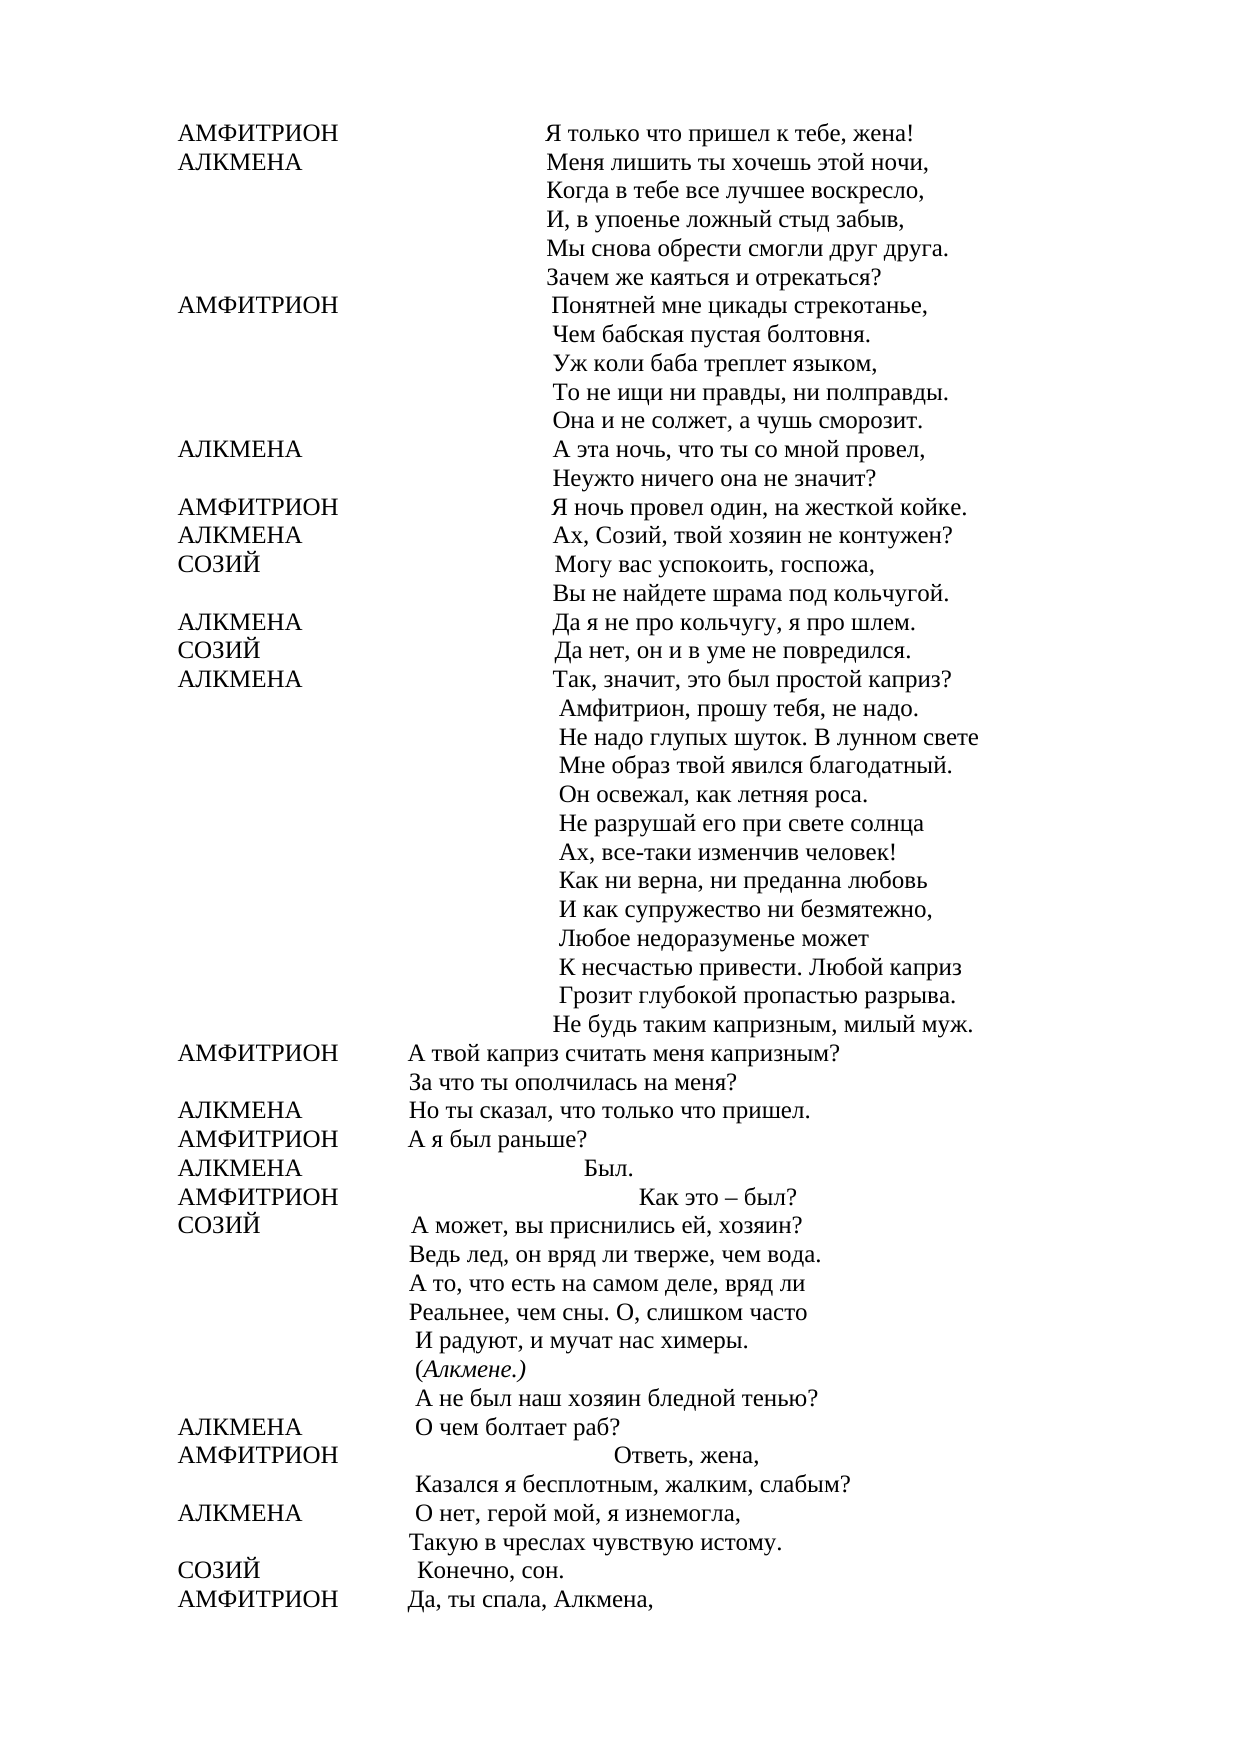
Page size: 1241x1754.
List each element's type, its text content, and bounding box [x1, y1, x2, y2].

text Амфитрион, прошу тебя, не надо. [177, 693, 1152, 722]
text Когда в тебе все лучшее воскресло, [177, 176, 1152, 204]
text Мы снова обрести смогли друг друга. [177, 233, 1152, 262]
text Неужто ничего она не значит? [177, 463, 1152, 492]
text АМФИТРИОН Да, ты спала, Алкмена, [177, 1584, 1152, 1613]
text Он освежал, как летняя роса. [177, 779, 1152, 808]
text И радуют, и мучат нас химеры. [177, 1326, 1152, 1354]
text Она и не солжет, а чушь сморозит. [177, 406, 1152, 434]
text АМФИТРИОН Как это – был? [177, 1182, 1152, 1211]
text А не был наш хозяин бледной тенью? [177, 1383, 1152, 1412]
text А то, что есть на самом деле, вряд ли [177, 1268, 1152, 1297]
text И, в упоенье ложный стыд забыв, [177, 204, 1152, 233]
text АЛКМЕНА Но ты сказал, что только что пришел. [177, 1096, 1152, 1124]
text К несчастью привести. Любой каприз [177, 952, 1152, 981]
text АМФИТРИОН А я был раньше? [177, 1124, 1152, 1153]
text Реальнее, чем сны. О, слишком часто [177, 1297, 1152, 1326]
text АЛКМЕНА Был. [177, 1153, 1152, 1182]
text АЛКМЕНА Меня лишить ты хочешь этой ночи, [177, 147, 1152, 176]
text СОЗИЙ Могу вас успокоить, госпожа, [177, 549, 1152, 578]
text АМФИТРИОН Я ночь провел один, на жесткой койке. [177, 492, 1152, 521]
text Такую в чреслах чувствую истому. [177, 1527, 1152, 1556]
text Не будь таким капризным, милый муж. [177, 1009, 1152, 1038]
text Вы не найдете шрама под кольчугой. [177, 578, 1152, 607]
text АЛКМЕНА Да я не про кольчугу, я про шлем. [177, 607, 1152, 636]
text Чем бабская пустая болтовня. [177, 319, 1152, 348]
text За что ты ополчилась на меня? [177, 1067, 1152, 1096]
text Не надо глупых шуток. В лунном свете [177, 722, 1152, 751]
text Ах, все-таки изменчив человек! [177, 837, 1152, 866]
text Грозит глубокой пропастью разрыва. [177, 981, 1152, 1009]
text АЛКМЕНА Ах, Созий, твой хозяин не контужен? [177, 521, 1152, 549]
text То не ищи ни правды, ни полправды. [177, 377, 1152, 406]
text АЛКМЕНА О нет, герой мой, я изнемогла, [177, 1498, 1152, 1527]
text Не разрушай его при свете солнца [177, 808, 1152, 837]
text СОЗИЙ Да нет, он и в уме не повредился. [177, 636, 1152, 664]
text Уж коли баба треплет языком, [177, 348, 1152, 377]
text Казался я бесплотным, жалким, слабым? [177, 1469, 1152, 1498]
text Зачем же каяться и отрекаться? [177, 262, 1152, 291]
text И как супружество ни безмятежно, [177, 894, 1152, 923]
text (Алкмене.) [177, 1354, 1152, 1383]
text СОЗИЙ А может, вы приснились ей, хозяин? [177, 1211, 1152, 1239]
text АЛКМЕНА А эта ночь, что ты со мной провел, [177, 434, 1152, 463]
text Любое недоразуменье может [177, 923, 1152, 952]
text Как ни верна, ни преданна любовь [177, 866, 1152, 894]
text Мне образ твой явился благодатный. [177, 751, 1152, 779]
text СОЗИЙ Конечно, сон. [177, 1556, 1152, 1584]
text АМФИТРИОН А твой каприз считать меня капризным? [177, 1038, 1152, 1067]
text АЛКМЕНА Так, значит, это был простой каприз? [177, 664, 1152, 693]
text Ведь лед, он вряд ли тверже, чем вода. [177, 1239, 1152, 1268]
text АМФИТРИОН Я только что пришел к тебе, жена! [177, 118, 1152, 147]
text АЛКМЕНА О чем болтает раб? [177, 1412, 1152, 1441]
text АМФИТРИОН Понятней мне цикады стрекотанье, [177, 291, 1152, 319]
text АМФИТРИОН Ответь, жена, [177, 1441, 1152, 1469]
